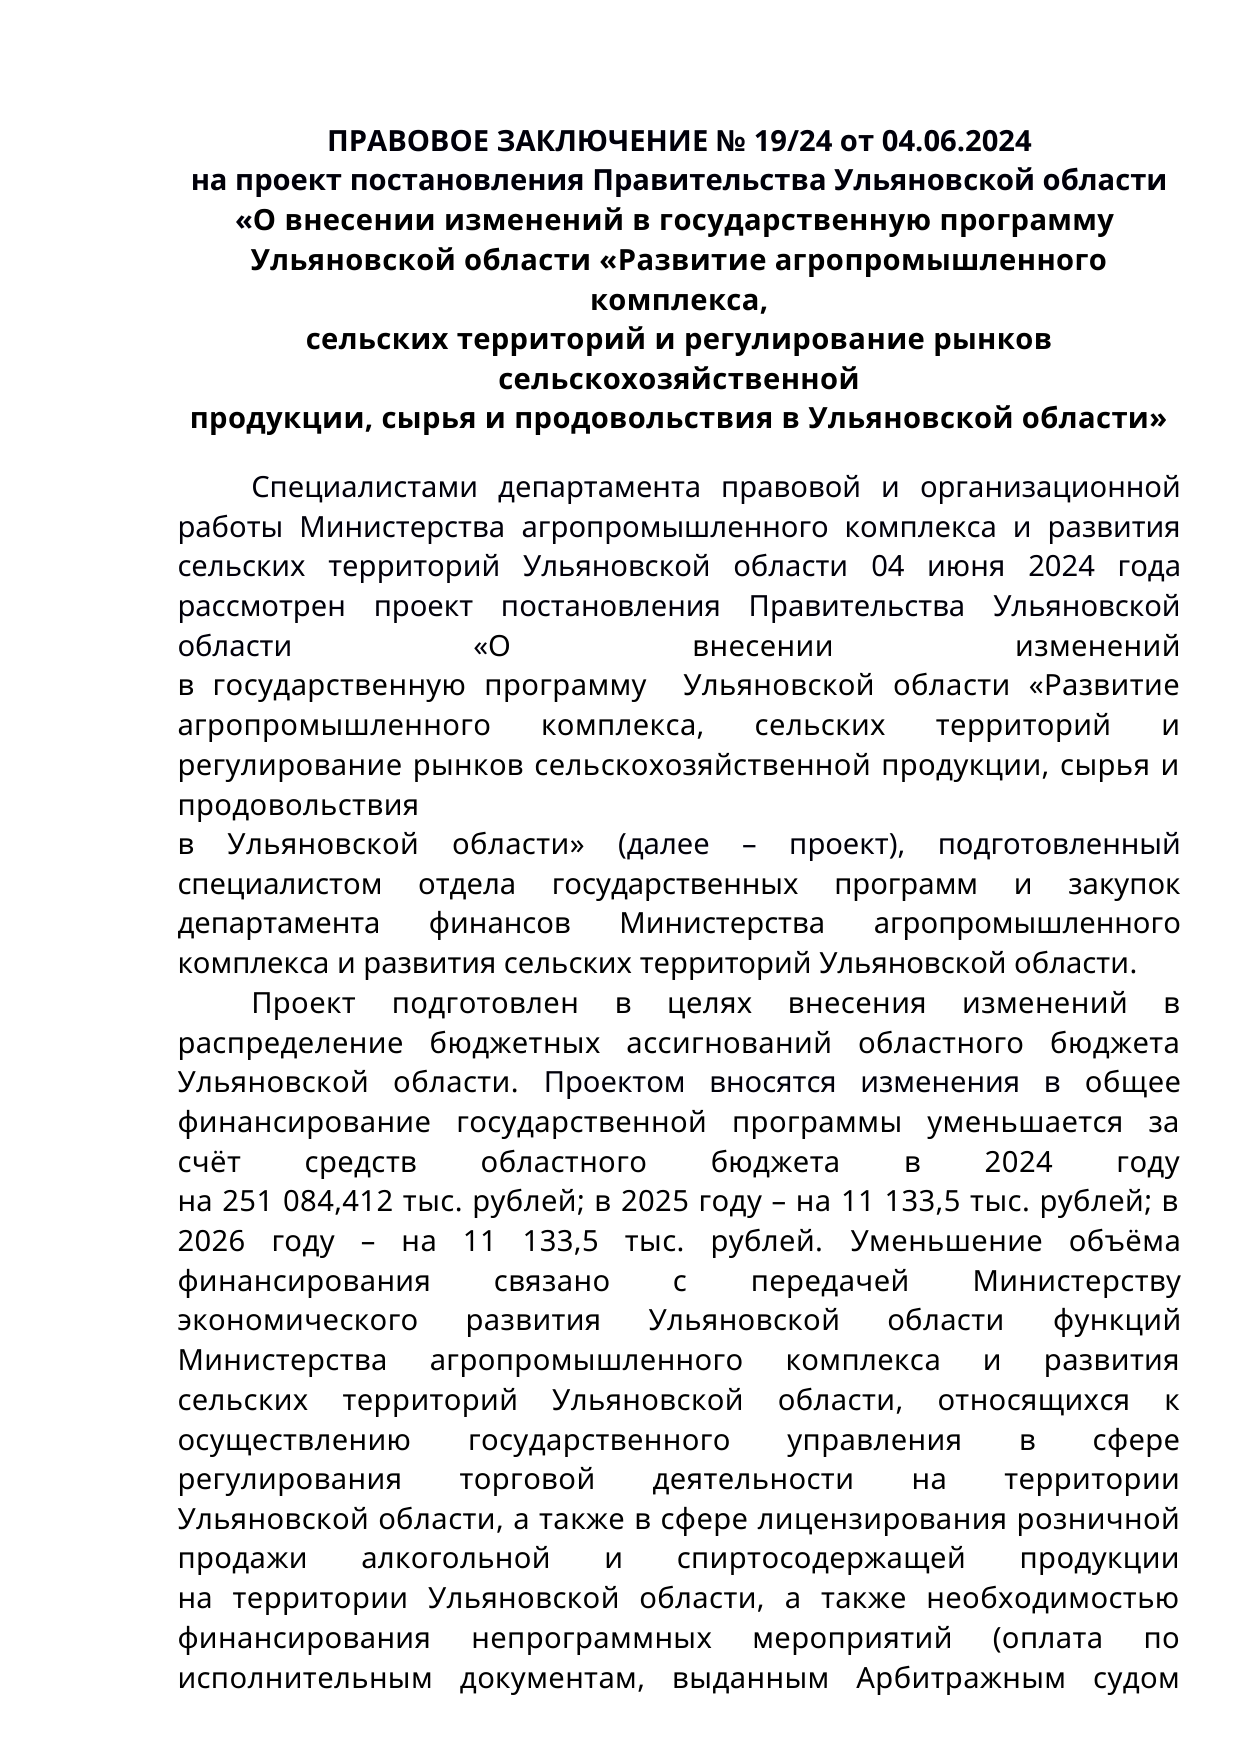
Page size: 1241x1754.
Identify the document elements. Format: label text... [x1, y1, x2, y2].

text ПРАВОВОЕ ЗАКЛЮЧЕНИЕ № 19/24 от 04.06.2024 [177, 120, 1181, 160]
text Специалистами департамента правовой и организационной работы Министерства агропромышленного комплекса и развития сельских территорий Ульяновской области 04 июня 2024 года рассмотрен проект постановления Правительства Ульяновской области «О внесении изменений в государственную программу Ульяновской области «Развитие агропромышленного комплекса, сельских территорий и регулирование рынков сельскохозяйственной продукции, сырья и продовольствия в Ульяновской области» (далее – проект), подготовленный специалистом отдела государственных программ и закупок департамента финансов Министерства агропромышленного комплекса и развития сельских территорий Ульяновской области. [177, 466, 1181, 982]
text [177, 982, 1181, 1697]
text на проект постановления Правительства Ульяновской области «О внесении изменений в государственную программу Ульяновской области «Развитие агропромышленного комплекса, сельских территорий и регулирование рынков сельскохозяйственной продукции, сырья и продовольствия в Ульяновской области» [177, 160, 1181, 466]
